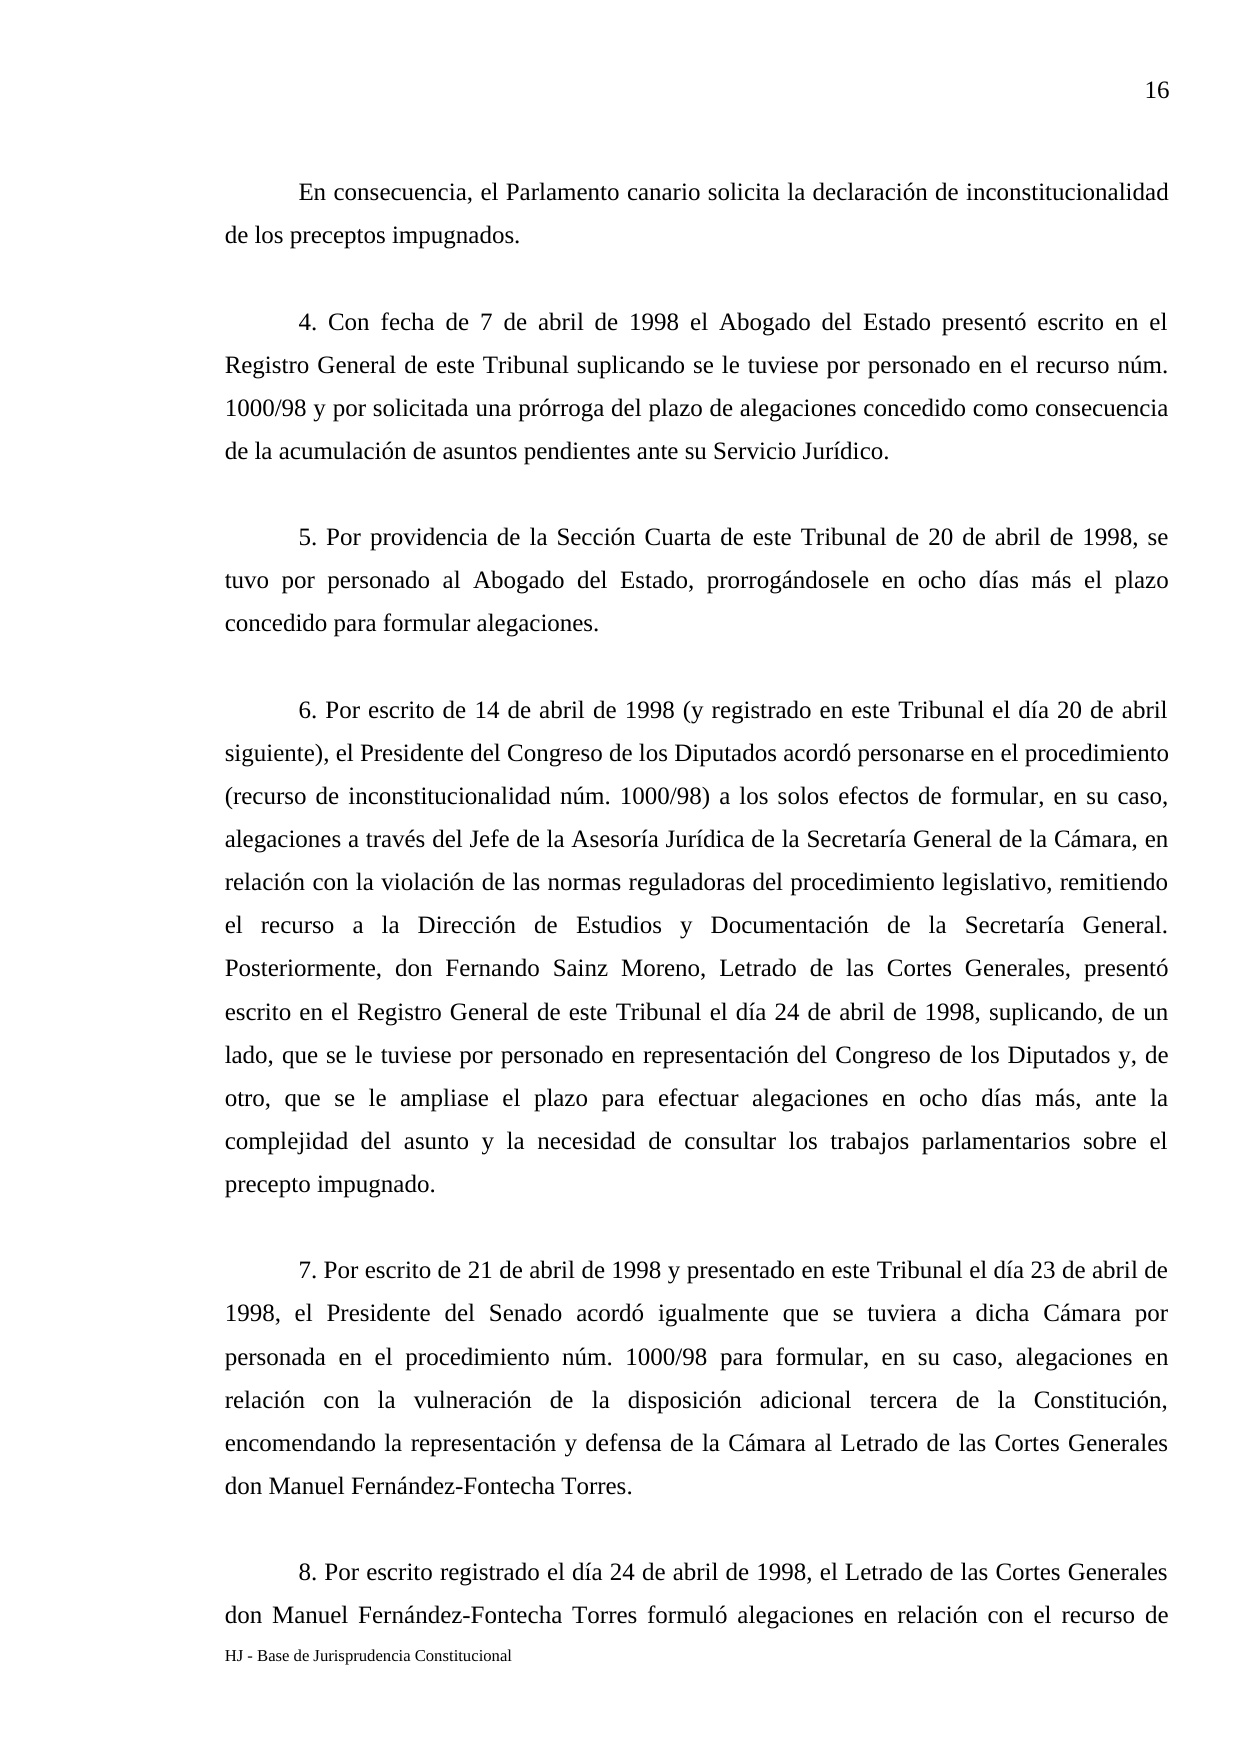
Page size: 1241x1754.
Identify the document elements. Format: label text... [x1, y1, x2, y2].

text 5. Por providencia de la Sección Cuarta de este Tribunal de 20 de abril de 1998, se tuvo por personado al Abogado del Estado, prorrogándosele en ocho días más el plazo concedido para formular alegaciones. [224, 522, 1169, 637]
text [224, 1557, 1169, 1629]
text 4. Con fecha de 7 de abril de 1998 el Abogado del Estado presentó escrito en el Registro General de este Tribunal suplicando se le tuviese por personado en el recurso núm. 1000/98 y por solicitada una prórroga del plazo de alegaciones concedido como consecuencia de la acumulación de asuntos pendientes ante su Servicio Jurídico. [224, 307, 1169, 465]
text En consecuencia, el Parlamento canario solicita la declaración de inconstitucionalidad de los preceptos impugnados. [224, 177, 1169, 249]
text 6. Por escrito de 14 de abril de 1998 (y registrado en este Tribunal el día 20 de abril siguiente), el Presidente del Congreso de los Diputados acordó personarse en el procedimiento (recurso de inconstitucionalidad núm. 1000/98) a los solos efectos de formular, en su caso, alegaciones a través del Jefe de la Asesoría Jurídica de la Secretaría General de la Cámara, en relación con la violación de las normas reguladoras del procedimiento legislativo, remitiendo el recurso a la Dirección de Estudios y Documentación de la Secretaría General. Posteriormente, don Fernando Sainz Moreno, Letrado de las Cortes Generales, presentó escrito en el Registro General de este Tribunal el día 24 de abril de 1998, suplicando, de un lado, que se le tuviese por personado en representación del Congreso de los Diputados y, de otro, que se le ampliase el plazo para efectuar alegaciones en ocho días más, ante la complejidad del asunto y la necesidad de consultar los trabajos parlamentarios sobre el precepto impugnado. [224, 695, 1169, 1198]
text 7. Por escrito de 21 de abril de 1998 y presentado en este Tribunal el día 23 de abril de 1998, el Presidente del Senado acordó igualmente que se tuviera a dicha Cámara por personada en el procedimiento núm. 1000/98 para formular, en su caso, alegaciones en relación con la vulneración de la disposición adicional tercera de la Constitución, encomendando la representación y defensa de la Cámara al Letrado de las Cortes Generales don Manuel Fernández-Fontecha Torres. [224, 1255, 1169, 1500]
